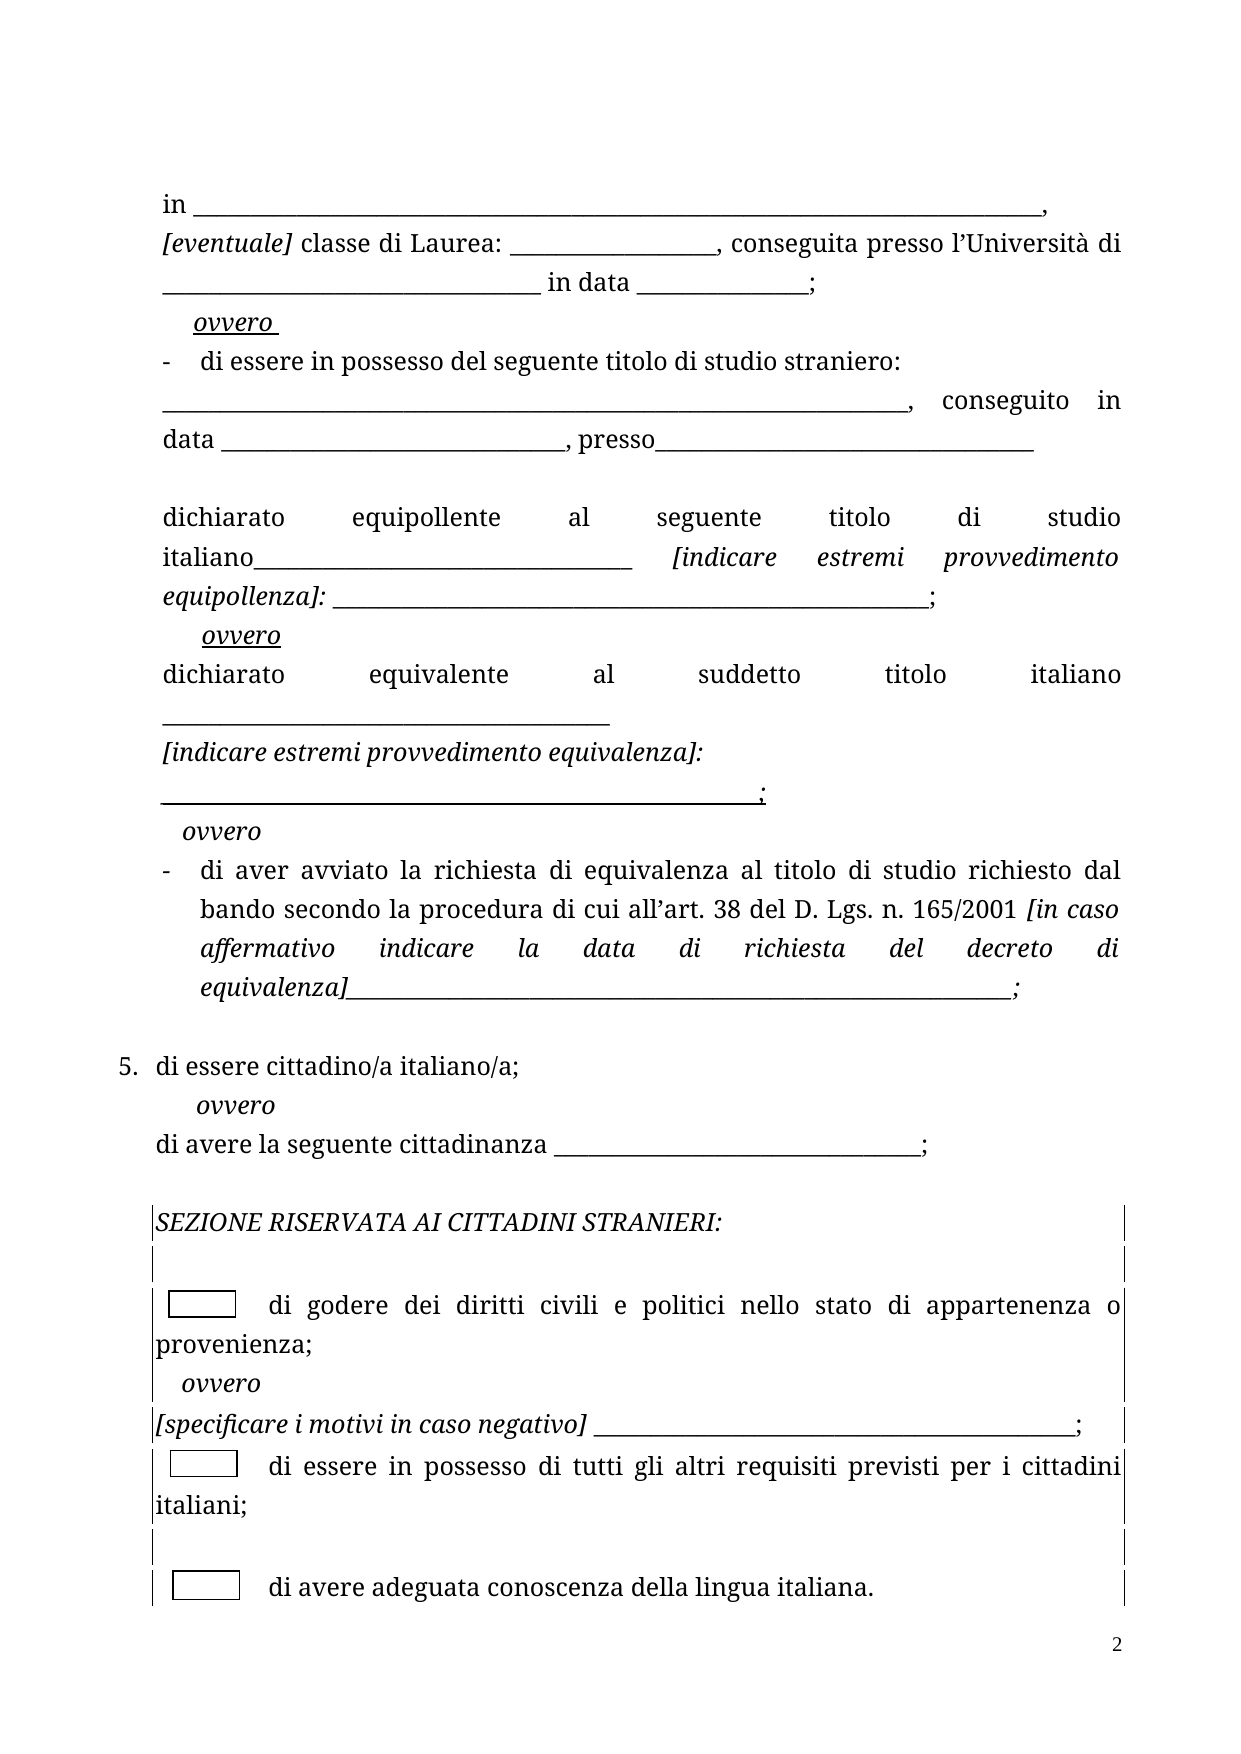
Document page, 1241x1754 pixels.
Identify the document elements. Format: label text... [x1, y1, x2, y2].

text di avere adeguata conoscenza della lingua italiana. [153, 1570, 1124, 1606]
text [specificare i motivi in caso negativo] __________________________________________; [153, 1407, 1124, 1443]
list di essere cittadino/a italiano/a; [118, 1048, 1122, 1082]
text _________________________________________________________________, conseguito in data ______________________________, presso_________________________________ [162, 383, 1122, 456]
text ovvero [118, 1088, 1122, 1122]
list di aver avviato la richiesta di equivalenza al titolo di studio richiesto dal bando secondo la procedura di cui all’art. 38 del D. Lgs. n. 165/2001 [in caso affermativo indicare la data di richiesta del decreto di equivalenza]__________________________________________________________; [162, 853, 1122, 1004]
text dichiarato equipollente al seguente titolo di studio italiano_________________________________ [indicare estremi provvedimento equipollenza]: ____________________________________________________; [162, 500, 1122, 612]
text di essere in possesso di tutti gli altri requisiti previsti per i cittadini italiani; [152, 1448, 1124, 1524]
text [eventuale] classe di Laurea: __________________, conseguita presso l’Università di _________________________________ in data _______________; [162, 226, 1122, 299]
list di essere in possesso del seguente titolo di studio straniero: [162, 343, 1122, 377]
text in __________________________________________________________________________, [162, 187, 1122, 221]
text di avere la seguente cittadinanza ________________________________; [118, 1127, 1122, 1161]
text ____________________________________________________; [162, 774, 1122, 808]
text di godere dei diritti civili e politici nello stato di appartenenza o provenienza; ovvero [153, 1288, 1124, 1402]
text SEZIONE RISERVATA AI CITTADINI STRANIERI: [153, 1205, 1124, 1241]
text ovvero [162, 304, 1122, 338]
text ovvero [162, 813, 1122, 847]
text dichiarato equivalente al suddetto titolo italiano _______________________________________ [162, 657, 1122, 730]
text [indicare estremi provvedimento equivalenza]: [162, 735, 1122, 769]
text ovvero [162, 618, 1122, 652]
